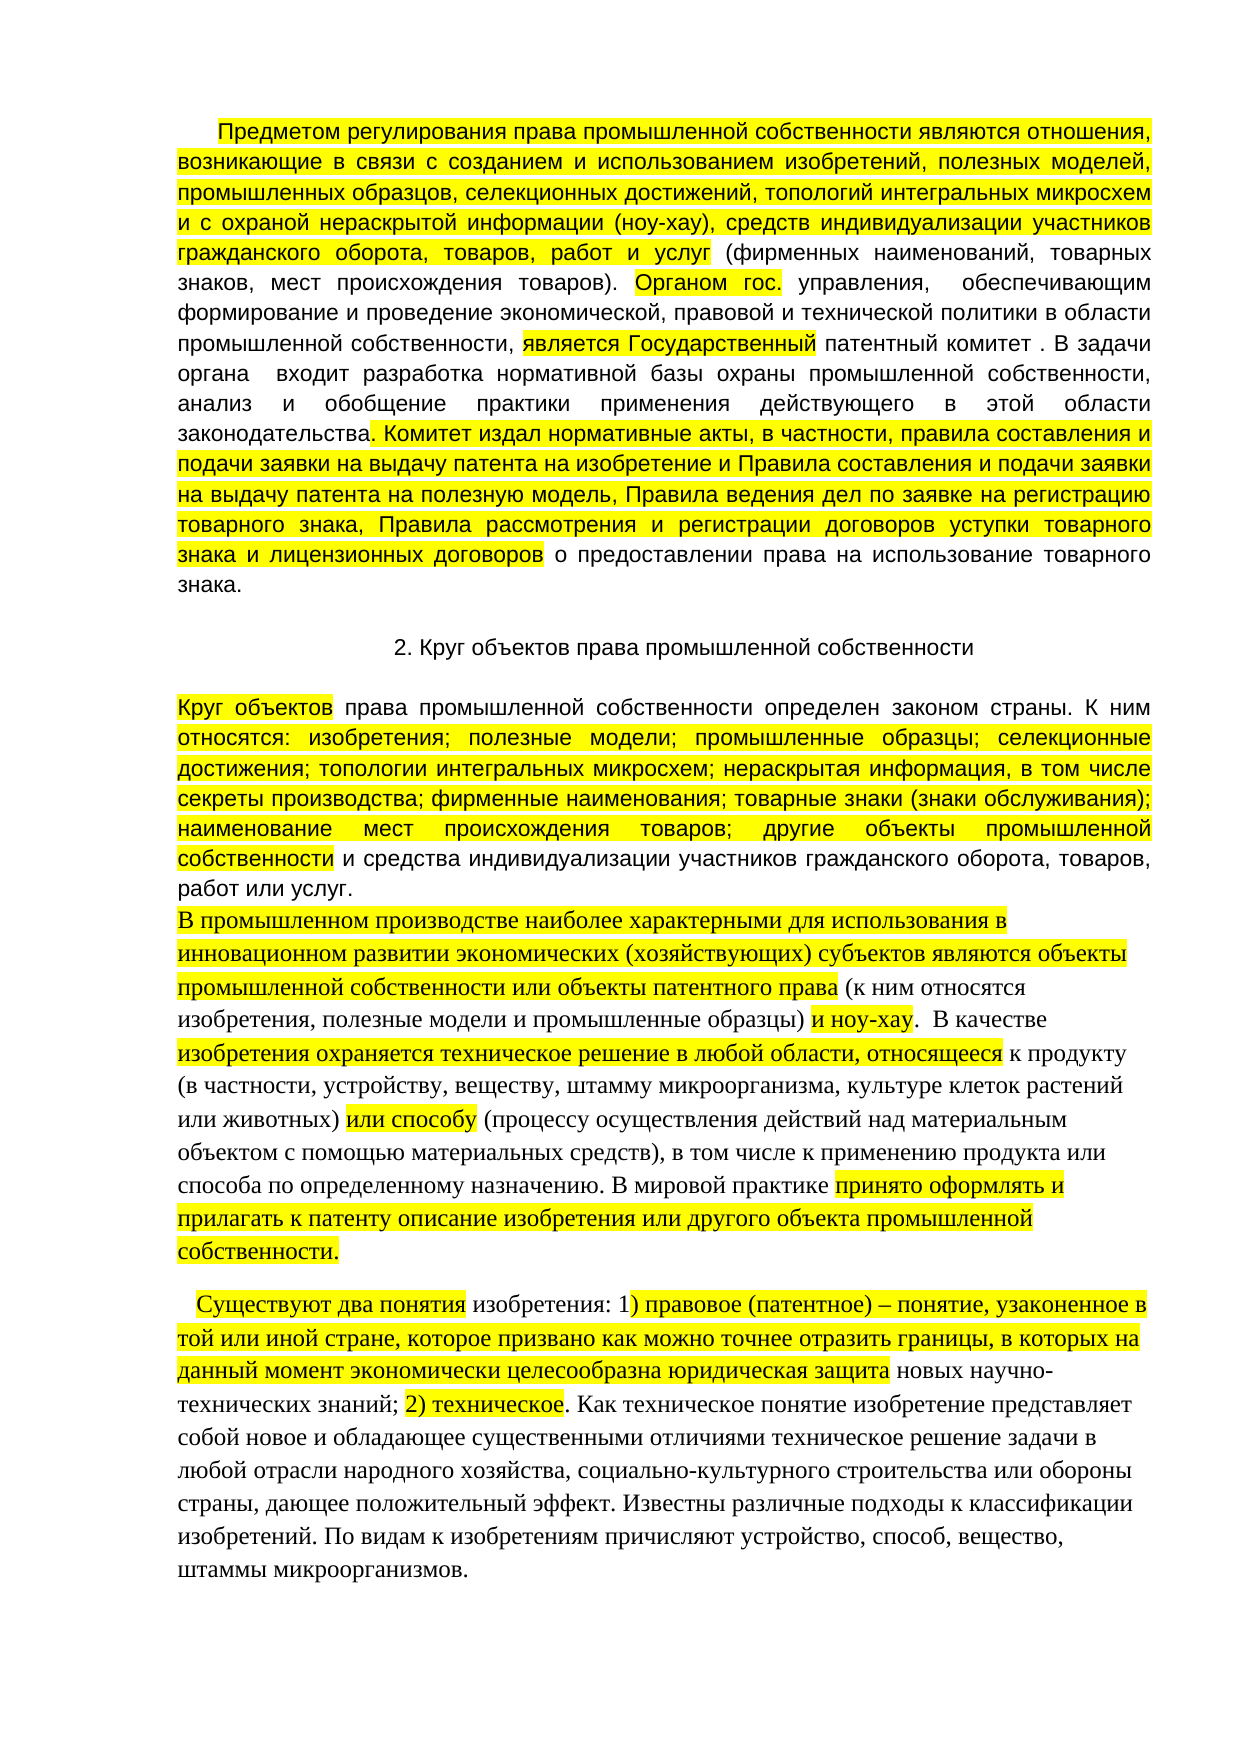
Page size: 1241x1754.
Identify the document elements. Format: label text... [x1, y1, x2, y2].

list Круг объектов права промышленной собственности определен законом страны. К ним относятся: изобретения; полезные модели; промышленные образцы; селекционные достижения; топологии интегральных микросхем; нераскрытая информация, в том числе секреты производства; фирменные наименования; товарные знаки (знаки обслуживания); наименование мест происхождения товаров; другие объекты промышленной собственности и средства индивидуализации участников гражданского оборота, товаров, работ или услуг. [177, 841, 1152, 902]
list Предметом регулирования права промышленной собственности являются отношения, возникающие в связи с созданием и использованием изобретений, полезных моделей, промышленных образцов, селекционных достижений, топологий интегральных микросхем и с охраной нераскрытой информации (ноу-хау), средств индивидуализации участников гражданского оборота, товаров, работ и услуг (фирменных наименований, товарных знаков, мест происхождения товаров). Органом гос. управления, обеспечивающим формирование и проведение экономической, правовой и технической политики в области промышленной собственности, является Государственный патентный комитет . В задачи органа входит разработка нормативной базы охраны промышленной собственности, анализ и обобщение практики применения действующего в этой области законодательства. Комитет издал нормативные акты, в частности, правила составления и подачи заявки на выдачу патента на изобретение и Правила составления и подачи заявки на выдачу патента на полезную модель, Правила ведения дел по заявке на регистрацию товарного знака, Правила рассмотрения и регистрации договоров уступки товарного знака и лицензионных договоров о предоставлении права на использование товарного знака. [177, 235, 1152, 450]
text Существуют два понятия изобретения: 1) правовое (патентное) – понятие, узаконенное в той или иной стране, которое призвано как можно точнее отразить границы, в которых на данный момент экономически целесообразна юридическая защита новых научно-технических знаний; 2) техническое. Как техническое понятие изобретение представляет собой новое и обладающее существенными отличиями техническое решение задачи в любой отрасли народного хозяйства, социально-культурного строительства или обороны страны, дающее положительный эффект. Известны различные подходы к классификации изобретений. По видам к изобретениям причисляют устройство, способ, вещество, штаммы микроорганизмов. [177, 1289, 1152, 1582]
list 2. Круг объектов права промышленной собственности [177, 634, 1152, 660]
text В промышленном производстве наиболее характерными для использования в инновационном развитии экономических (хозяйствующих) субъектов являются объекты промышленной собственности или объекты патентного права (к ним относятся изобретения, полезные модели и промышленные образцы) и ноу-хау. В качестве изобретения охраняется техническое решение в любой области, относящееся к продукту (в частности, устройству, веществу, штамму микроорганизма, культуре клеток растений или животных) или способу (процессу осуществления действий над материальным объектом с помощью материальных средств), в том числе к применению продукта или способа по определенному назначению. В мировой практике принято оформлять и прилагать к патенту описание изобретения или другого объекта промышленной собственности. [177, 906, 1152, 1264]
